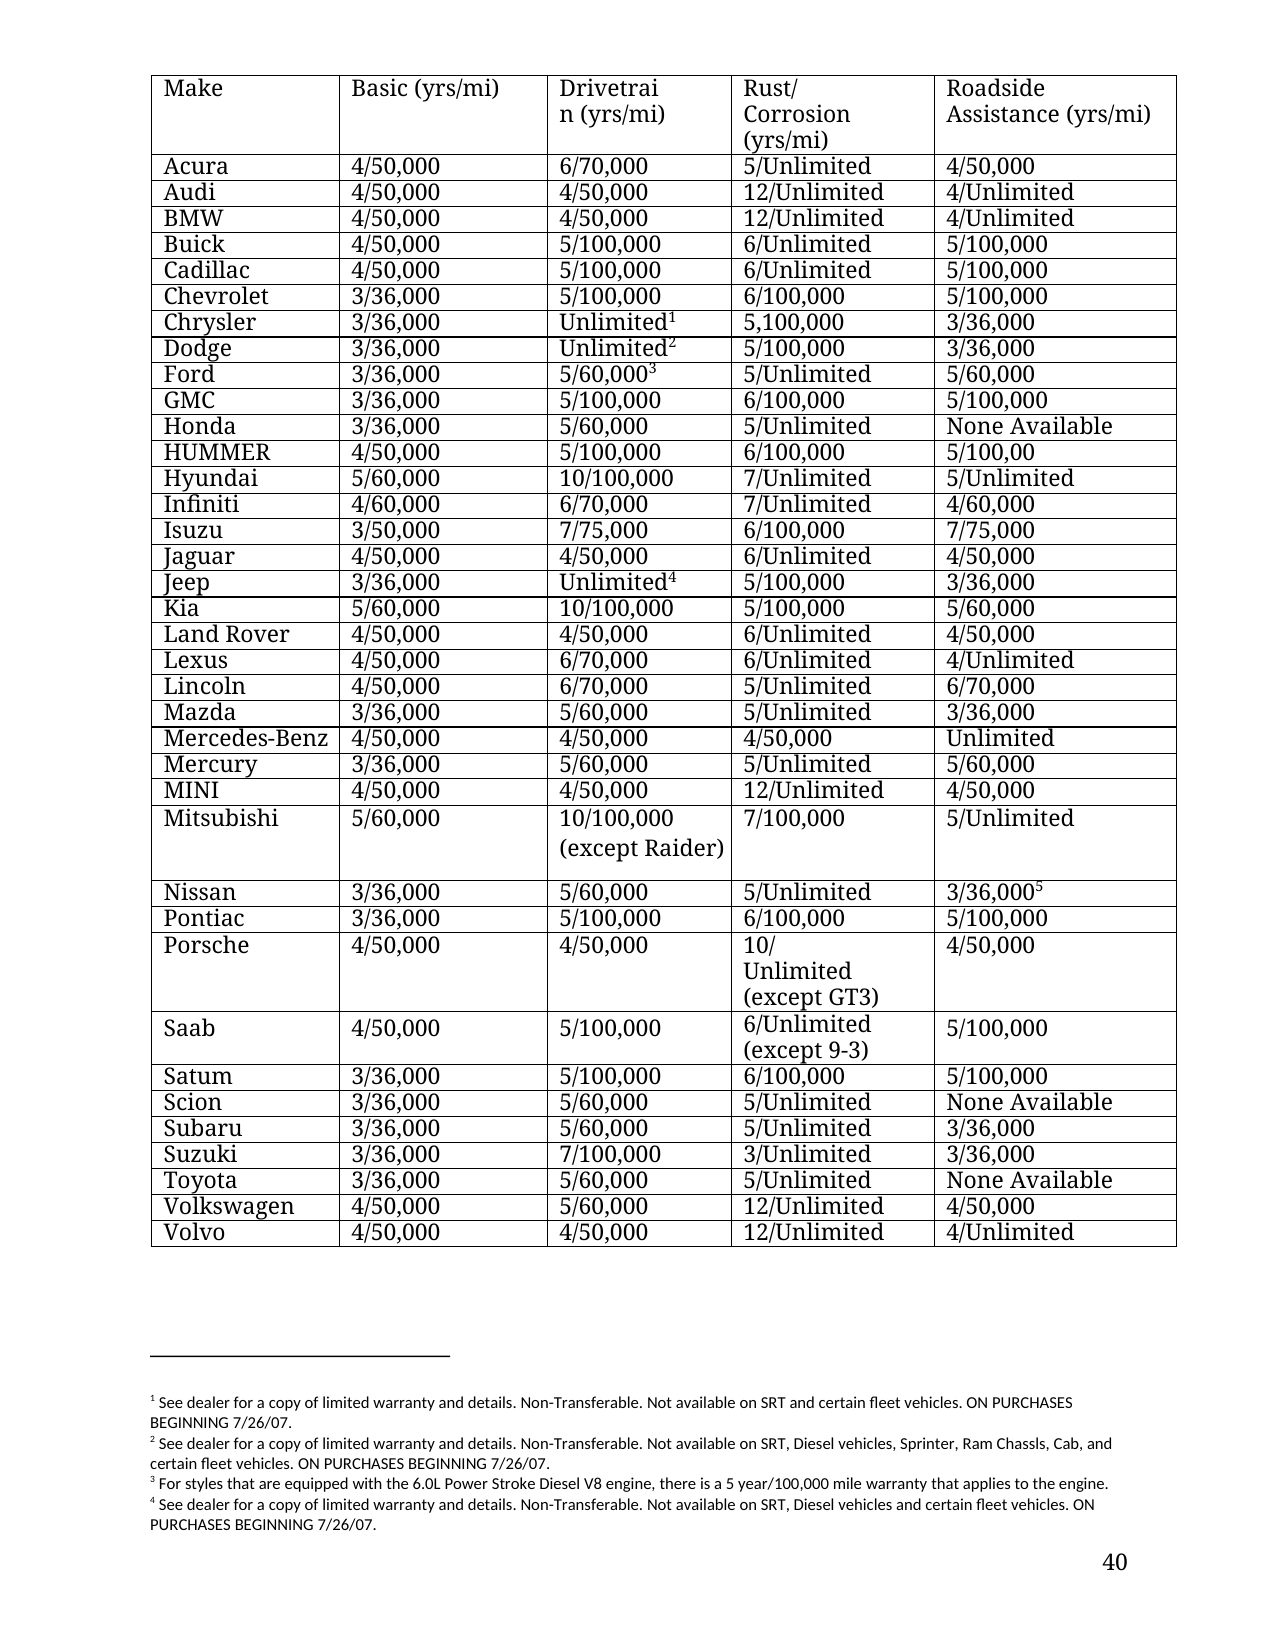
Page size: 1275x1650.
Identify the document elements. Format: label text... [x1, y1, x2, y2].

table_cell 4/50,000 [935, 1195, 1176, 1220]
table_cell 4/50,000 [732, 728, 934, 752]
table_cell None Available [935, 1091, 1176, 1116]
table_cell 5/100,000 [548, 233, 731, 258]
table_cell 3/36,000 [340, 311, 547, 336]
table_cell Infiniti [152, 494, 339, 518]
table_cell None Available [935, 415, 1176, 440]
table_cell 3/36,000 [935, 338, 1176, 362]
table_cell 3/36,000 [340, 285, 547, 310]
table_cell 5/Unlimited [732, 754, 934, 778]
table_cell 5,100,000 [732, 311, 934, 336]
table_cell 6/70,000 [548, 650, 731, 674]
table_cell 5/60,000 [548, 701, 731, 726]
table_cell 3/36,0005 [935, 881, 1176, 906]
table_cell 4/50,000 [935, 155, 1176, 180]
table_cell 4/50,000 [340, 545, 547, 570]
table_cell 5/Unlimited [732, 415, 934, 440]
table_cell 4/50,000 [340, 1195, 547, 1220]
table_cell 10/100,000 (except Raider) [548, 806, 731, 880]
table_cell 4/50,000 [340, 1012, 547, 1064]
table_cell 12/Unlimited [732, 779, 934, 804]
table_cell 5/100,000 [935, 233, 1176, 258]
table_cell 6/Unlimited [732, 233, 934, 258]
table_cell 5/Unlimited [732, 701, 934, 726]
table_cell 4/50,000 [935, 779, 1176, 804]
table_cell 4/50,000 [548, 207, 731, 232]
table_cell Honda [152, 415, 339, 440]
table_cell 4/Unlimited [935, 181, 1176, 206]
table_cell 4/50,000 [548, 779, 731, 804]
table_cell 5/100,000 [732, 571, 934, 596]
table_cell 6/100,000 [732, 441, 934, 466]
table_cell 5/60,000 [548, 1091, 731, 1116]
table_cell 4/60,000 [340, 494, 547, 518]
table_header Drivetrain (yrs/mi) [548, 76, 731, 154]
table_cell 3/36,000 [340, 1117, 547, 1142]
table_cell 6/70,000 [935, 675, 1176, 700]
table_cell 4/50,000 [548, 1221, 731, 1246]
table_cell 6/Unlimited [732, 259, 934, 284]
table_cell 3/36,000 [340, 415, 547, 440]
table_cell 6/100,000 [732, 519, 934, 544]
table_cell 4/50,000 [340, 779, 547, 804]
table_cell 7/75,000 [548, 519, 731, 544]
table_cell 4/50,000 [548, 933, 731, 1011]
table_cell 6/100,000 [732, 389, 934, 414]
table_cell 3/36,000 [340, 907, 547, 932]
table_cell 4/50,000 [340, 1221, 547, 1246]
table_cell Buick [152, 233, 339, 258]
table_cell 5/100,000 [935, 259, 1176, 284]
table_cell 5/100,000 [732, 598, 934, 622]
table_cell Kia [152, 598, 339, 622]
table_cell 3/36,000 [935, 571, 1176, 596]
table_cell 5/100,000 [935, 389, 1176, 414]
table_cell Dodge [152, 338, 339, 362]
table_cell 3/36,000 [340, 1143, 547, 1168]
table_cell 6/Unlimited [732, 650, 934, 674]
table_cell GMC [152, 389, 339, 414]
table_cell 5/Unlimited [935, 467, 1176, 492]
table_cell 5/Unlimited [732, 675, 934, 700]
table_cell Isuzu [152, 519, 339, 544]
table_cell 5/100,000 [935, 1012, 1176, 1064]
table_cell Suzuki [152, 1143, 339, 1168]
table_cell 5/60,000 [548, 1169, 731, 1194]
table_cell 10/Unlimited (except GT3) [732, 933, 934, 1011]
table_cell 6/70,000 [548, 155, 731, 180]
table_cell 6/100,000 [732, 285, 934, 310]
table_cell 3/Unlimited [732, 1143, 934, 1168]
table_cell 7/Unlimited [732, 467, 934, 492]
table_cell 4/50,000 [548, 728, 731, 752]
table_cell Hyundai [152, 467, 339, 492]
table_cell Subaru [152, 1117, 339, 1142]
table_cell 6/70,000 [548, 675, 731, 700]
table_cell 5/100,000 [548, 1012, 731, 1064]
table_cell 10/100,000 [548, 467, 731, 492]
table_header Rust/Corrosion (yrs/mi) [732, 76, 934, 154]
table_cell 5/60,000 [340, 467, 547, 492]
table_cell Satum [152, 1065, 339, 1090]
table_cell 3/36,000 [340, 1169, 547, 1194]
table_cell 5/60,000 [548, 881, 731, 906]
table_cell 5/100,000 [732, 338, 934, 362]
table_cell Volvo [152, 1221, 339, 1246]
table_cell Toyota [152, 1169, 339, 1194]
table_cell 3/36,000 [935, 1143, 1176, 1168]
table_cell Mazda [152, 701, 339, 726]
table_cell Porsche [152, 933, 339, 1011]
table_cell Lexus [152, 650, 339, 674]
table_cell 4/60,000 [935, 494, 1176, 518]
table_cell 4/50,000 [340, 933, 547, 1011]
table_cell 6/Unlimited [732, 545, 934, 570]
table_cell BMW [152, 207, 339, 232]
table_cell 3/36,000 [340, 363, 547, 388]
text 1 See dealer for a copy of limited warranty and details. Non-Transferable. Not available on SRT and certain fleet vehicles. ON PURCHASES BEGINNING 7/26/07. [150, 1392, 1076, 1433]
table_cell Lincoln [152, 675, 339, 700]
table_cell Mercedes-Benz [152, 728, 339, 752]
table_cell 4/50,000 [340, 181, 547, 206]
table_header Roadside Assistance (yrs/mi) [935, 76, 1176, 154]
table_cell 5/60,000 [935, 363, 1176, 388]
table_cell 4/50,000 [340, 233, 547, 258]
table_cell Audi [152, 181, 339, 206]
table_cell 4/Unlimited [935, 207, 1176, 232]
table_cell 4/50,000 [340, 207, 547, 232]
table_cell 4/50,000 [340, 650, 547, 674]
table_cell Jeep [152, 571, 339, 596]
table_cell 3/36,000 [935, 1117, 1176, 1142]
table_cell 7/Unlimited [732, 494, 934, 518]
table_cell 7/100,000 [732, 806, 934, 880]
table_cell 4/50,000 [340, 675, 547, 700]
table_cell 3/36,000 [935, 311, 1176, 336]
table_cell 10/100,000 [548, 598, 731, 622]
table_cell HUMMER [152, 441, 339, 466]
table_cell 3/36,000 [935, 701, 1176, 726]
table_cell Chrysler [152, 311, 339, 336]
table_cell 6/Unlimited [732, 623, 934, 648]
table_cell 4/50,000 [548, 181, 731, 206]
table_cell 12/Unlimited [732, 207, 934, 232]
table_cell 5/Unlimited [732, 1117, 934, 1142]
table_cell 5/100,000 [548, 1065, 731, 1090]
table_cell 5/60,000 [548, 1195, 731, 1220]
table_cell 5/Unlimited [935, 806, 1176, 880]
table_cell Mercury [152, 754, 339, 778]
table_cell 4/50,000 [548, 545, 731, 570]
table_cell 4/Unlimited [935, 1221, 1176, 1246]
table_cell 3/36,000 [340, 701, 547, 726]
table_cell 6/100,000 [732, 1065, 934, 1090]
table_cell 5/60,000 [548, 754, 731, 778]
table_cell 5/60,000 [548, 1117, 731, 1142]
table_cell Scion [152, 1091, 339, 1116]
table_cell Jaguar [152, 545, 339, 570]
table_cell 6/70,000 [548, 494, 731, 518]
table_cell 5/60,000 [548, 415, 731, 440]
table_header Basic (yrs/mi) [340, 76, 547, 154]
table_cell 5/100,000 [548, 907, 731, 932]
table_cell 4/50,000 [340, 259, 547, 284]
table_cell 4/50,000 [340, 623, 547, 648]
table_cell 4/50,000 [935, 933, 1176, 1011]
table_cell 5/100,00 [935, 441, 1176, 466]
table_cell 3/36,000 [340, 881, 547, 906]
text 2 See dealer for a copy of limited warranty and details. Non-Transferable. Not available on SRT, Diesel vehicles, Sprinter, Ram Chassls, Cab, and certain fleet vehicles. ON PURCHASES BEGINNING 7/26/07. [150, 1433, 1116, 1473]
table_cell Unlimited4 [548, 571, 731, 596]
table_cell 5/60,000 [935, 754, 1176, 778]
table_cell 3/36,000 [340, 571, 547, 596]
table_cell 12/Unlimited [732, 1221, 934, 1246]
table_header Make [152, 76, 339, 154]
table_cell Mitsubishi [152, 806, 339, 880]
table_cell 5/100,000 [935, 285, 1176, 310]
table_cell 3/50,000 [340, 519, 547, 544]
table_cell Cadillac [152, 259, 339, 284]
table_cell None Available [935, 1169, 1176, 1194]
table_cell 5/60,000 [935, 598, 1176, 622]
table_cell 5/100,000 [548, 441, 731, 466]
table_cell 6/Unlimited (except 9-3) [732, 1012, 934, 1064]
table_cell 5/Unlimited [732, 1091, 934, 1116]
table_cell Unlimited [935, 728, 1176, 752]
table_cell 4/50,000 [340, 441, 547, 466]
table_cell MINI [152, 779, 339, 804]
table_cell 6/100,000 [732, 907, 934, 932]
table_cell 12/Unlimited [732, 1195, 934, 1220]
table_cell Acura [152, 155, 339, 180]
table_cell 4/50,000 [935, 623, 1176, 648]
table_cell Saab [152, 1012, 339, 1064]
table_cell 4/Unlimited [935, 650, 1176, 674]
table_cell 4/50,000 [935, 545, 1176, 570]
table_cell Volkswagen [152, 1195, 339, 1220]
table_cell 12/Unlimited [732, 181, 934, 206]
table_cell 5/Unlimited [732, 1169, 934, 1194]
table_cell 5/60,000 [340, 806, 547, 880]
table_cell 5/Unlimited [732, 155, 934, 180]
table_cell 3/36,000 [340, 754, 547, 778]
table_cell 5/Unlimited [732, 363, 934, 388]
table_cell Unlimited1 [548, 311, 731, 336]
table_cell Nissan [152, 881, 339, 906]
text 3 For styles that are equipped with the 6.0L Power Stroke Diesel V8 engine, there is a 5 year/100,000 mile warranty that applies to the engine. 4 See dealer for a copy of limited warranty and details. Non-Transferable. Not available on SRT, Diesel vehicles and certain fleet vehicles. ON PURCHASES BEGINNING 7/26/07. [150, 1473, 1109, 1534]
table_cell 5/100,000 [935, 907, 1176, 932]
table_cell 7/100,000 [548, 1143, 731, 1168]
table_cell Chevrolet [152, 285, 339, 310]
table_cell 5/100,000 [935, 1065, 1176, 1090]
table_cell Unlimited2 [548, 338, 731, 362]
table_cell 5/60,000 [340, 598, 547, 622]
table_cell 5/Unlimited [732, 881, 934, 906]
table_cell Pontiac [152, 907, 339, 932]
table_cell 5/60,0003 [548, 363, 731, 388]
table_cell 5/100,000 [548, 389, 731, 414]
table_cell 3/36,000 [340, 1091, 547, 1116]
table_cell 5/100,000 [548, 285, 731, 310]
table_cell 3/36,000 [340, 338, 547, 362]
table_cell Ford [152, 363, 339, 388]
table_cell 3/36,000 [340, 1065, 547, 1090]
table_cell 4/50,000 [340, 728, 547, 752]
table_cell 5/100,000 [548, 259, 731, 284]
table_cell 4/50,000 [340, 155, 547, 180]
table_cell Land Rover [152, 623, 339, 648]
table_cell 3/36,000 [340, 389, 547, 414]
table_cell 7/75,000 [935, 519, 1176, 544]
table_cell 4/50,000 [548, 623, 731, 648]
